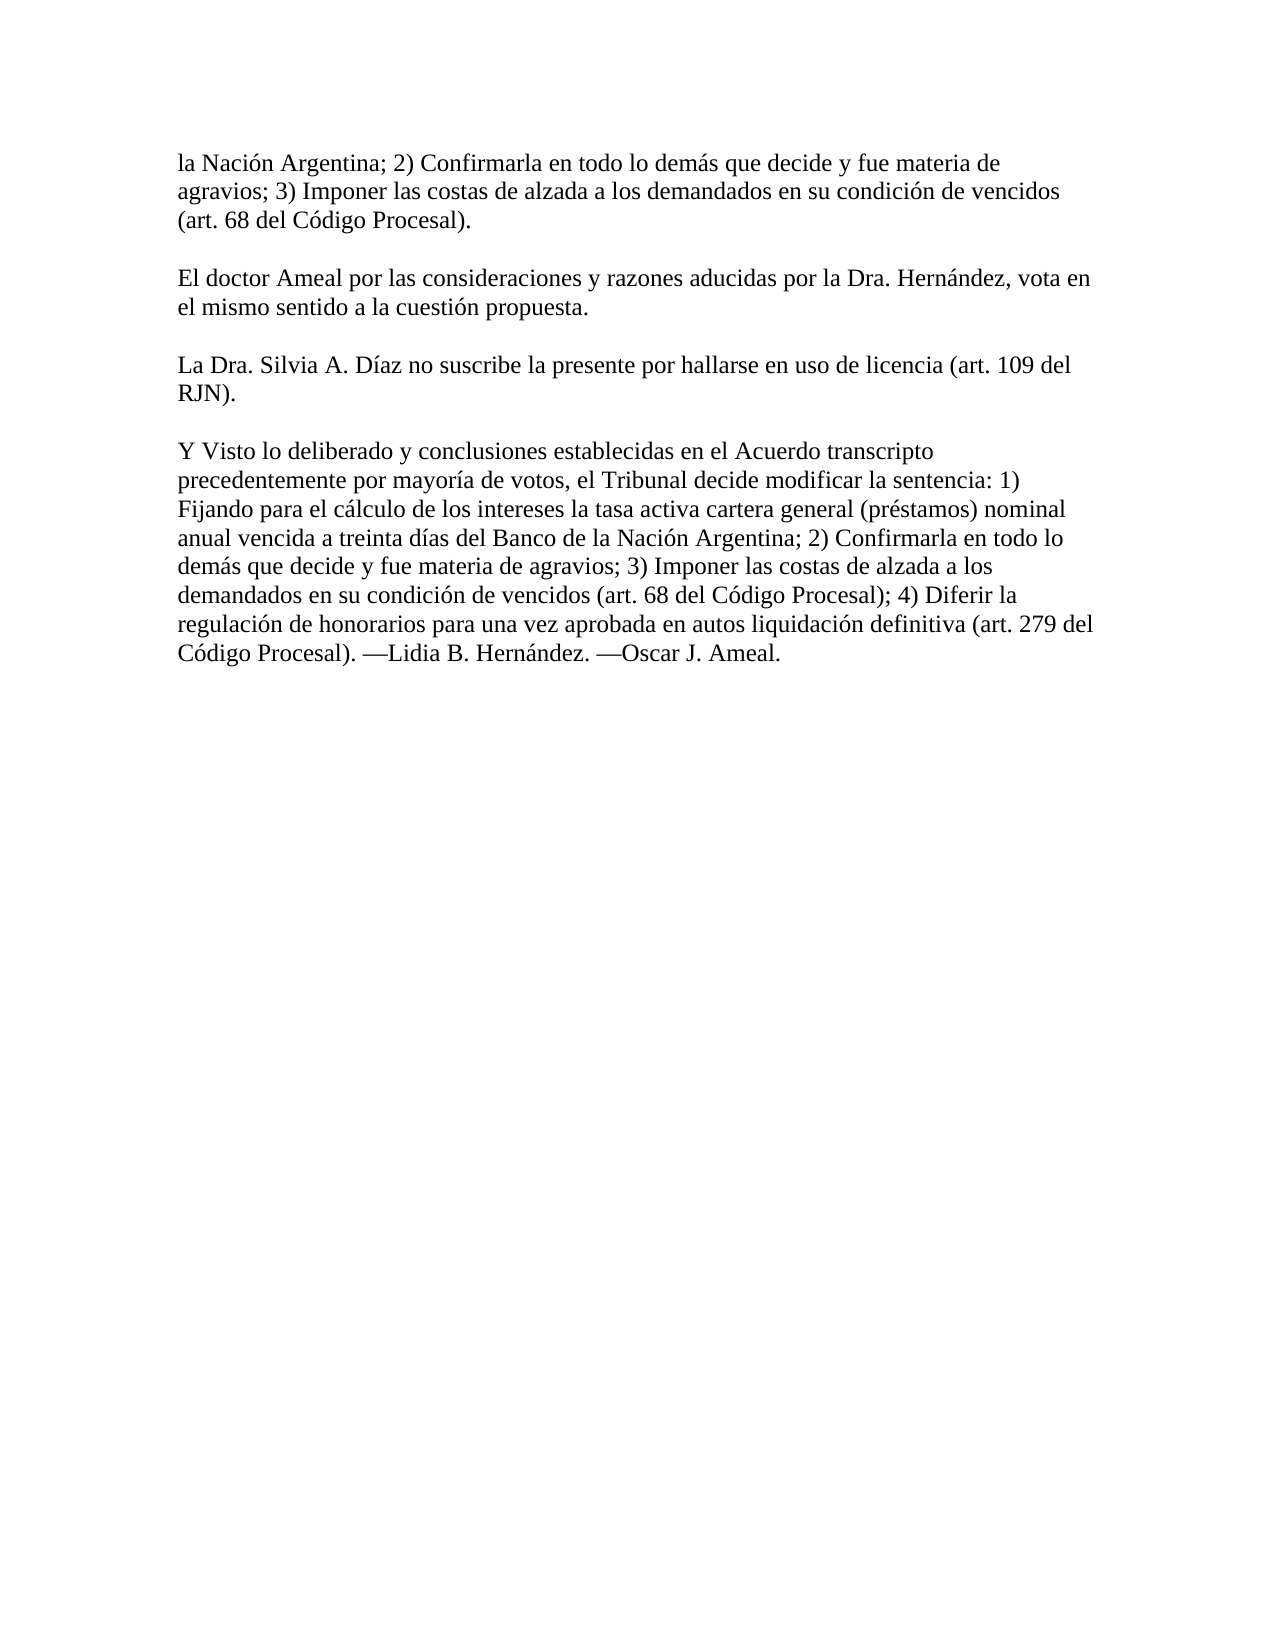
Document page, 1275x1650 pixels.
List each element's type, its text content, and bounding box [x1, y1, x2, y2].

text La Dra. Silvia A. Díaz no suscribe la presente por hallarse en uso de licencia (art. 109 del RJN). [177, 350, 1098, 407]
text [177, 148, 1098, 234]
text Y Visto lo deliberado y conclusiones establecidas en el Acuerdo transcripto precedentemente por mayoría de votos, el Tribunal decide modificar la sentencia: 1) Fijando para el cálculo de los intereses la tasa activa cartera general (préstamos) nominal anual vencida a treinta días del Banco de la Nación Argentina; 2) Confirmarla en todo lo demás que decide y fue materia de agravios; 3) Imponer las costas de alzada a los demandados en su condición de vencidos (art. 68 del Código Procesal); 4) Diferir la regulación de honorarios para una vez aprobada en autos liquidación definitiva (art. 279 del Código Procesal). —Lidia B. Hernández. —Oscar J. Ameal. [177, 436, 1098, 666]
text El doctor Ameal por las consideraciones y razones aducidas por la Dra. Hernández, vota en el mismo sentido a la cuestión propuesta. [177, 263, 1098, 321]
